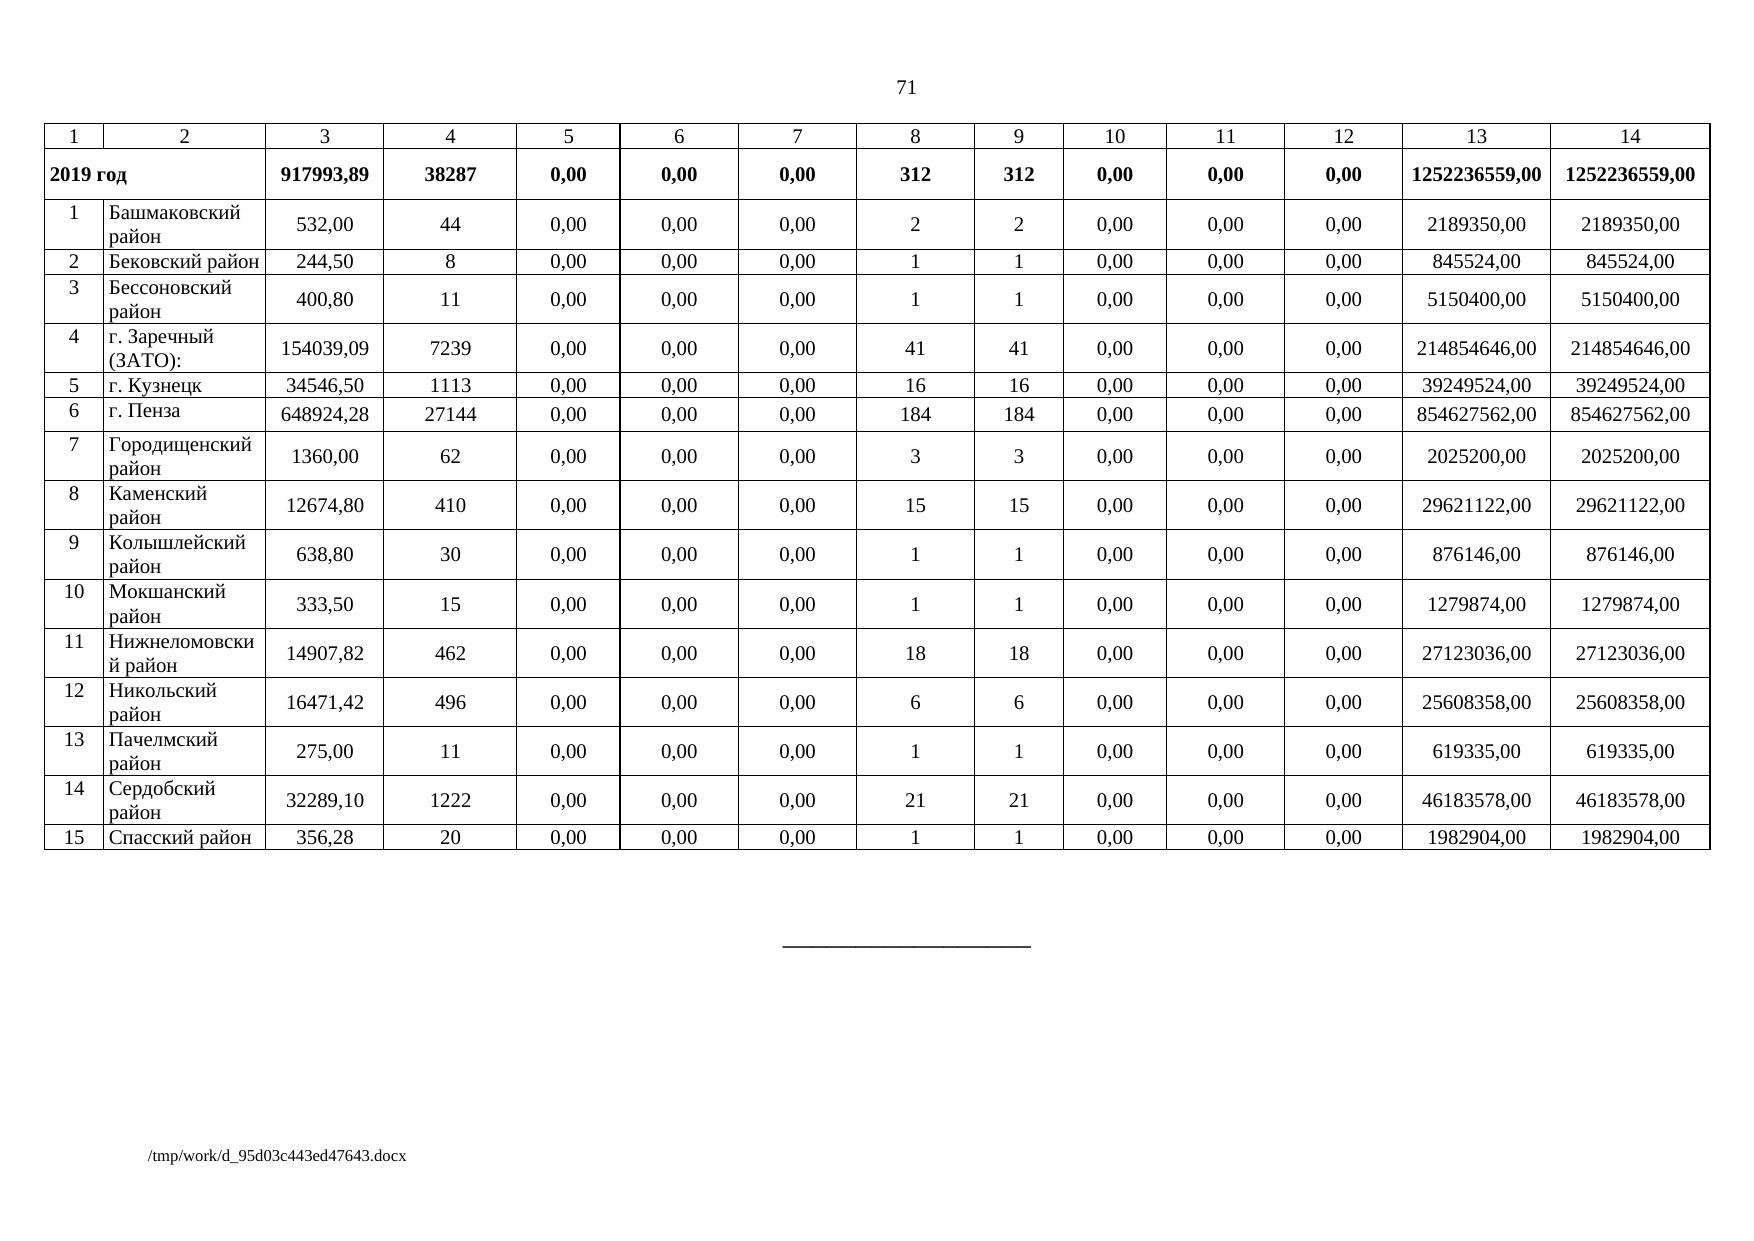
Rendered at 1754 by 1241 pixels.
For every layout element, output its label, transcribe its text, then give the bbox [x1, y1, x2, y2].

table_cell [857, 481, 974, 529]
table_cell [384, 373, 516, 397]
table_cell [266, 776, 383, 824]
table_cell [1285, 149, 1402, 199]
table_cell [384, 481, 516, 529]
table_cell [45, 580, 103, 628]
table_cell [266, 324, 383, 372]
text _________________ [148, 917, 1665, 951]
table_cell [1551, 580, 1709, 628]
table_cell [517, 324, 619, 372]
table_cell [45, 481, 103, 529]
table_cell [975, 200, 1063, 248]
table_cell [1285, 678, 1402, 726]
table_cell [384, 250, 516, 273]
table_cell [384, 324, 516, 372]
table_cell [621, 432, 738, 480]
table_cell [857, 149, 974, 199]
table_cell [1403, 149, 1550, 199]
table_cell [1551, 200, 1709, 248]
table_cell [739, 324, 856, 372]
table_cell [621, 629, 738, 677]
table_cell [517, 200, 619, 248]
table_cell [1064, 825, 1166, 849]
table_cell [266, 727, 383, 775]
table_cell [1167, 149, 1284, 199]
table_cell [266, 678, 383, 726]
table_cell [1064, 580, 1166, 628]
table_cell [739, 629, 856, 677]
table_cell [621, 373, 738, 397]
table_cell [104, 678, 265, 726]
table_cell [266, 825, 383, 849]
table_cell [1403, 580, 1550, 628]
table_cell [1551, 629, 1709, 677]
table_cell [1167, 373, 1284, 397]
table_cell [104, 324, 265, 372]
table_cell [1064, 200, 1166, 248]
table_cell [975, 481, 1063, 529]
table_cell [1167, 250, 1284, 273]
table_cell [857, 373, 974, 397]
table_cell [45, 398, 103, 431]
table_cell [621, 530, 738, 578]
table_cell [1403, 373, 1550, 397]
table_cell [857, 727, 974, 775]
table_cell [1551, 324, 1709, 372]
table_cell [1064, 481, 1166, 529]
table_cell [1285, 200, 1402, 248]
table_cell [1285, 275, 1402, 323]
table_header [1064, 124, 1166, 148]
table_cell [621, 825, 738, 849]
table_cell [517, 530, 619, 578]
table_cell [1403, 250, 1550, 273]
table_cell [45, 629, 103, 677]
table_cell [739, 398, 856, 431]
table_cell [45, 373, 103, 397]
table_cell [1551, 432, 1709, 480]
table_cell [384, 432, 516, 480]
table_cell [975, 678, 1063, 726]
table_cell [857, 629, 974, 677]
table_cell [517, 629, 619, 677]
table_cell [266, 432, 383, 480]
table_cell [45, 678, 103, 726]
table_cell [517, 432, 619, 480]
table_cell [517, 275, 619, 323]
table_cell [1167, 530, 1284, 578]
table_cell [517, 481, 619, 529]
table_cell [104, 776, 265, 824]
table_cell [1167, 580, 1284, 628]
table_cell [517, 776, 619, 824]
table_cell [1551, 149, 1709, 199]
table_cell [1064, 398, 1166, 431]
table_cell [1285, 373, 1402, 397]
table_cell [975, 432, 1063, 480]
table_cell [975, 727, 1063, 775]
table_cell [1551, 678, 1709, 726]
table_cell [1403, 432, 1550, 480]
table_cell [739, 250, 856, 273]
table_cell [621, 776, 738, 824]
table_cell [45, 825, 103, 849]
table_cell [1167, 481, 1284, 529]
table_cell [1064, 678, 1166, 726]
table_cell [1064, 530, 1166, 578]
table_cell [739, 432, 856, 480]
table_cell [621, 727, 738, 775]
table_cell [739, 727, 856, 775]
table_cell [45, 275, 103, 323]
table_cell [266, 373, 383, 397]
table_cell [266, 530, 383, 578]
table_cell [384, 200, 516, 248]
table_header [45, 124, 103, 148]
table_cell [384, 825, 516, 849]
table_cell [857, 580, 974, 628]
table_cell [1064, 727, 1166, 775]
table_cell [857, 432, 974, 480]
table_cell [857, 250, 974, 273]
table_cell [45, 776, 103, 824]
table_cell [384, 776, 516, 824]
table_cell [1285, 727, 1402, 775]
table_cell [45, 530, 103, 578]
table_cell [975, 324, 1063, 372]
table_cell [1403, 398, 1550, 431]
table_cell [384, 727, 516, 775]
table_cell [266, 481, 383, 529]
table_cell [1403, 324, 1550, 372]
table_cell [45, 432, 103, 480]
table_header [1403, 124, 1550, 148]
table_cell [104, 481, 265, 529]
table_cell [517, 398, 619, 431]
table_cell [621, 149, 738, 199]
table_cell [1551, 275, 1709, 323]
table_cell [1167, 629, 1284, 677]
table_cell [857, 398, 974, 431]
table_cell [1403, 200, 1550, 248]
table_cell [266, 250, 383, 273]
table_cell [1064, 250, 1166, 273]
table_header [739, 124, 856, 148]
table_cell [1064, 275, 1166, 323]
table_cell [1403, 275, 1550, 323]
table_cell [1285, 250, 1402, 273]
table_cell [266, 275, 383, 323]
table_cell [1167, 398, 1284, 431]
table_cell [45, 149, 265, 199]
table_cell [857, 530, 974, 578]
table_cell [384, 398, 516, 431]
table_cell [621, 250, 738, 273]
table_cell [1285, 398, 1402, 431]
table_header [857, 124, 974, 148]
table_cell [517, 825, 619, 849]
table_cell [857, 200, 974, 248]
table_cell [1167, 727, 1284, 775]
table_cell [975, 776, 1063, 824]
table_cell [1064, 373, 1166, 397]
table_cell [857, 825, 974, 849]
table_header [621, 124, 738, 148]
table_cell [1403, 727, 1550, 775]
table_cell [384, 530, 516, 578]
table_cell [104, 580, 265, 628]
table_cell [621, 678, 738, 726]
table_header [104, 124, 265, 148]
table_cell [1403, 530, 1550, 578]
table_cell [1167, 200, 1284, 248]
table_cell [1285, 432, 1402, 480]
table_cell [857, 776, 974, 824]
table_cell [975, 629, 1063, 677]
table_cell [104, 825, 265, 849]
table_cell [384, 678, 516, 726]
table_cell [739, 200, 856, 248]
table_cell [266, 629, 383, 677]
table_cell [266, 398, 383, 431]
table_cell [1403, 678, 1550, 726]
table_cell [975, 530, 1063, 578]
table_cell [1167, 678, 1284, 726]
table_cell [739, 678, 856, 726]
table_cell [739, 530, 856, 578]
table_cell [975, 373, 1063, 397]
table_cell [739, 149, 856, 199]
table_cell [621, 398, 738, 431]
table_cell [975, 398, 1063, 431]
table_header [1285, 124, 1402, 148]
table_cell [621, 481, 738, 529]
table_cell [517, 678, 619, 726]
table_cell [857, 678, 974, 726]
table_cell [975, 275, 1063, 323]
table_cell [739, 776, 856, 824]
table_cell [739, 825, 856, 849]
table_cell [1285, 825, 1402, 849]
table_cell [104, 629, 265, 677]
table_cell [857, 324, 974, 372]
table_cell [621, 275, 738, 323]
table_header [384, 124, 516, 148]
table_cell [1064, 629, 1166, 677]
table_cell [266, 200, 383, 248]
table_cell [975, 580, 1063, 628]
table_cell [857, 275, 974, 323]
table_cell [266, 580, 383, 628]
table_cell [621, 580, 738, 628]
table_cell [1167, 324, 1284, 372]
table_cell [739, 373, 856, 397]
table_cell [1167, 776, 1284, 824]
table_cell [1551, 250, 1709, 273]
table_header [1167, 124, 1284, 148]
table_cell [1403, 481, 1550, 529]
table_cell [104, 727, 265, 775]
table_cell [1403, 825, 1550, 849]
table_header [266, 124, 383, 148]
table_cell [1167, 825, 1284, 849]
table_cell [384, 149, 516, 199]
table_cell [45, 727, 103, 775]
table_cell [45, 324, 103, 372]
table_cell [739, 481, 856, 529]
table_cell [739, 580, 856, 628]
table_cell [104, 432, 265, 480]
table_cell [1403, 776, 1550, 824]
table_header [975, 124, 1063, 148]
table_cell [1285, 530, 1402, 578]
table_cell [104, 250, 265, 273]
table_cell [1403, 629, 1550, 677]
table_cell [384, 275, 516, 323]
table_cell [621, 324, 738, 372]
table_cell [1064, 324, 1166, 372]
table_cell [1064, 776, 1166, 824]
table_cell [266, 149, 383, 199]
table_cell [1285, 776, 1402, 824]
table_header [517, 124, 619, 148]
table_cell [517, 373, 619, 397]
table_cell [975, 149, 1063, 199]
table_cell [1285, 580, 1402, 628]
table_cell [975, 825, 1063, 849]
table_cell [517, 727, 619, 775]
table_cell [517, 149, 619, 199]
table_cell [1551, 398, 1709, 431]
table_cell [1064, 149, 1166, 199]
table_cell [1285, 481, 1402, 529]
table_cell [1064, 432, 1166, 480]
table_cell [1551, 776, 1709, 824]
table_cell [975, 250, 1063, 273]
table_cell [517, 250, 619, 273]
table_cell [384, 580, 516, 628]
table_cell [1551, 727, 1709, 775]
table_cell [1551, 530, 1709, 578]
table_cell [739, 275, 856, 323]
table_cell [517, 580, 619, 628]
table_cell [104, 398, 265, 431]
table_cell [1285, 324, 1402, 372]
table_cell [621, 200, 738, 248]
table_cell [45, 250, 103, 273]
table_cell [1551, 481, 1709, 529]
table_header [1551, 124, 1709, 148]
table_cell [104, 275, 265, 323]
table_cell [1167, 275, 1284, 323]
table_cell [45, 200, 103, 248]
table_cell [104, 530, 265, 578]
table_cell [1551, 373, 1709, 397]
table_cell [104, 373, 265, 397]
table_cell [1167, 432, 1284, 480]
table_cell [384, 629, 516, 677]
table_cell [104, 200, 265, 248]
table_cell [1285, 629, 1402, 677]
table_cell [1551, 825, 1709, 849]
